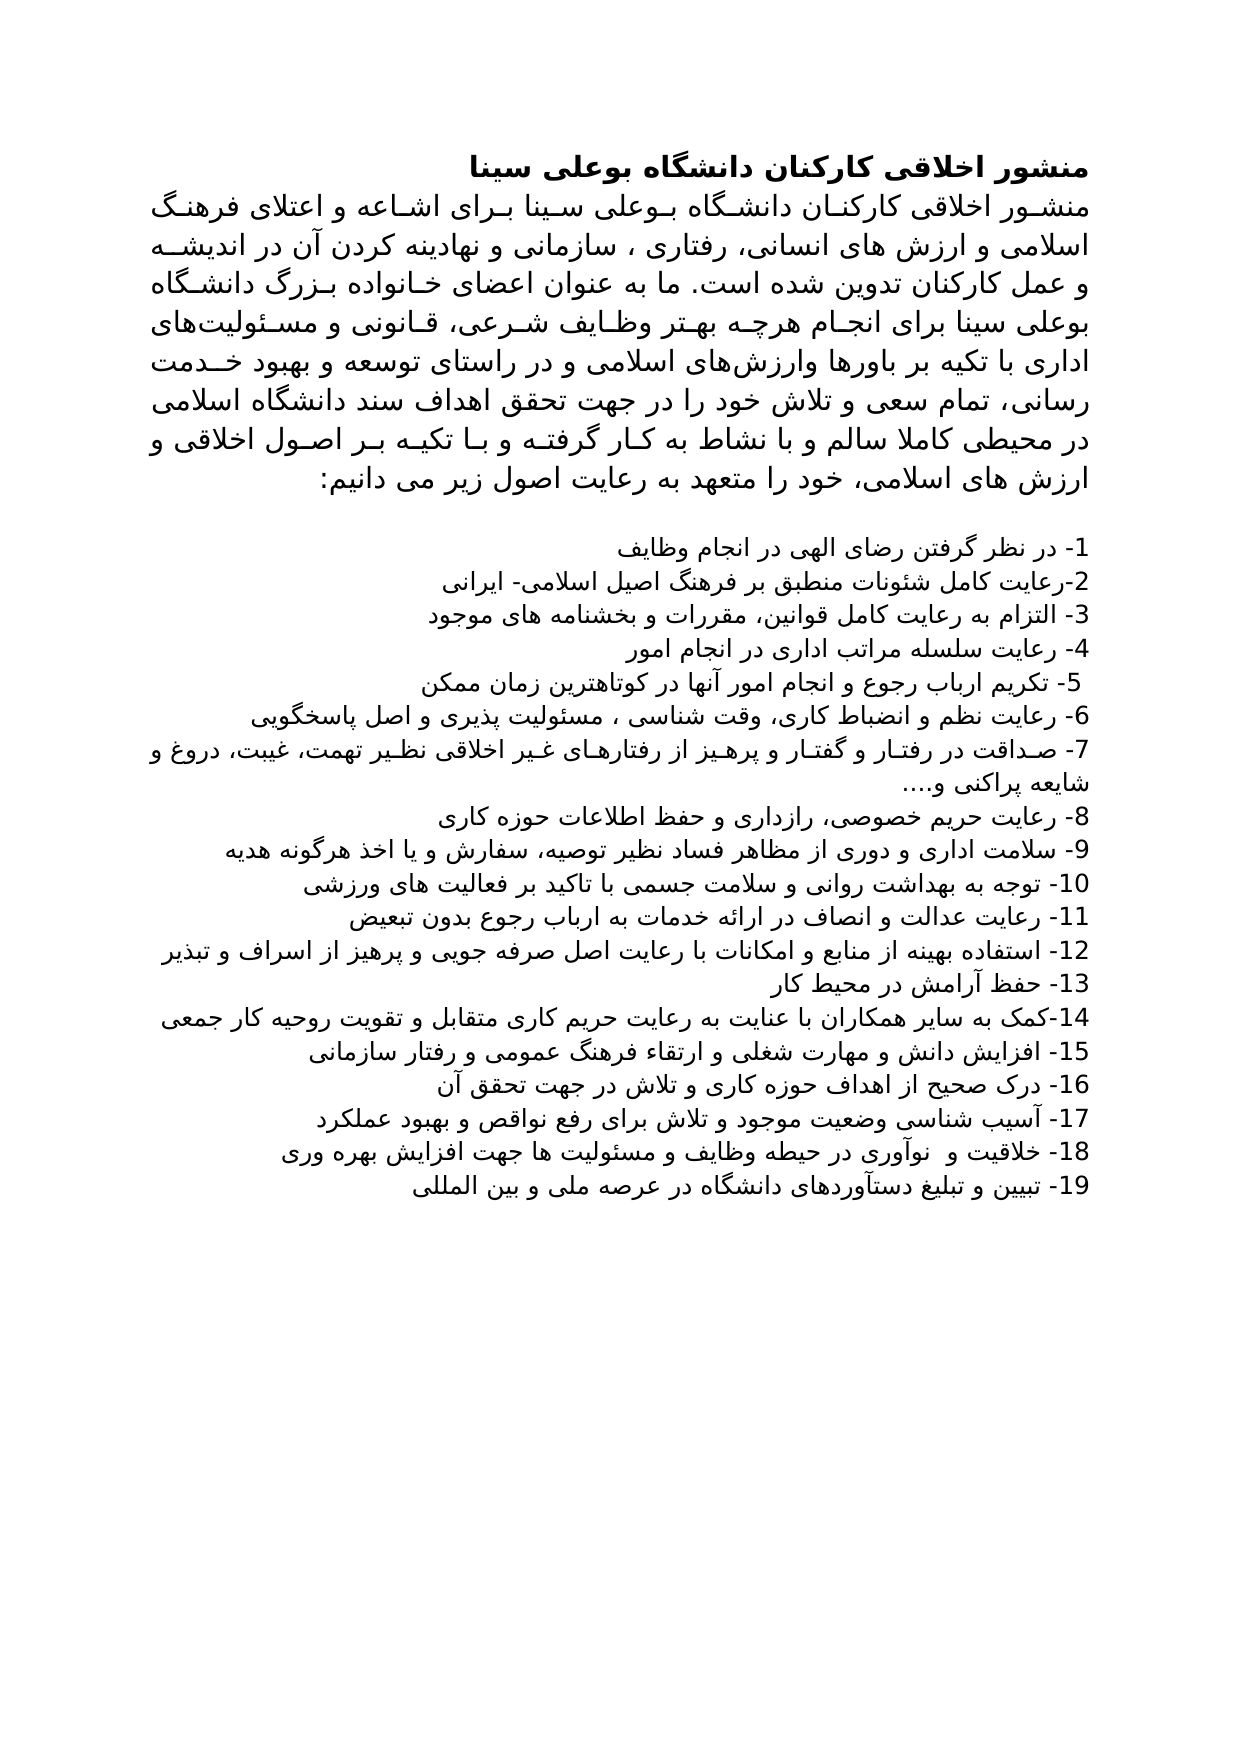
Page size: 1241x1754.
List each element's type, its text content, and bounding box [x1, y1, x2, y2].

text 5- تکریم ارباب رجوع و انجام امور آنها در کوتاهترین زمان ممکن [150, 668, 1090, 697]
text 11- رعایت عدالت و انصاف در ارائه خدمات به ارباب رجوع بدون تبعیض [150, 903, 1090, 932]
text 17- آسیب شناسی وضعیت موجود و تلاش برای رفع نواقص و بهبود عملکرد [150, 1104, 1090, 1133]
text 16- درک صحیح از اهداف حوزه کاری و تلاش در جهت تحقق آن [150, 1070, 1090, 1099]
text 8- رعایت حریم خصوصی، رازداری و حفظ اطلاعات حوزه کاری [150, 802, 1090, 831]
text 1- در نظر گرفتن رضای الهی در انجام وظایف [150, 534, 1090, 563]
text 7- صداقت در رفتار و گفتار و پرهیز از رفتارهای غیر اخلاقی نظیر تهمت، غیبت، دروغ و شایعه پراکنی و.... [150, 735, 1090, 798]
text 3- التزام به رعایت کامل قوانین، مقررات و بخشنامه های موجود [150, 601, 1090, 630]
text منشور اخلاقی کارکنان دانشگاه بوعلی سینا [150, 150, 1090, 184]
text 4- رعایت سلسله مراتب اداری در انجام امور [150, 634, 1090, 663]
text 10- توجه به بهداشت روانی و سلامت جسمی با تاکید بر فعالیت های ورزشی [150, 869, 1090, 898]
text 15- افزایش دانش و مهارت شغلی و ارتقاء فرهنگ عمومی و رفتار سازمانی [150, 1037, 1090, 1066]
text 19- تبیین و تبلیغ دستآوردهای دانشگاه در عرصه ملی و بین المللی [150, 1171, 1090, 1200]
text 18- خلاقیت و نوآوری در حیطه وظایف و مسئولیت ها جهت افزایش بهره وری [150, 1137, 1090, 1167]
text 14-کمک به سایر همکاران با عنایت به رعایت حریم کاری متقابل و تقویت روحیه کار جمعی [150, 1003, 1090, 1032]
text 12- استفاده بهینه از منابع و امکانات با رعایت اصل صرفه جویی و پرهیز از اسراف و تبذیر [150, 936, 1090, 965]
text منشور اخلاقی کارکنان دانشگاه بوعلی سینا برای اشاعه و اعتلای فرهنگ اسلامی و ارزش های انسانی، رفتاری ، سازمانی و نهادینه ‌کردن آن در اندیشه و عمل کارکنان تدوین شده است. ما به ‌عنوان اعضای خانواده بزرگ دانشگاه بوعلی سینا برای انجام هرچه بهتر وظایف شرعی، قانونی و مسئولیت‌های اداری با تکیه بر باورها وارزش‌های اسلامی و در راستای توسعه و بهبود خدمت رسانی، تمام سعی و تلاش خود را در جهت تحقق اهداف سند دانشگاه اسلامی در محیطی کاملا سالم و با نشاط به کار گرفته و با تکیه بر اصول اخلاقی و ارزش های اسلامی، خود را متعهد به رعایت اصول زیر می دانیم: [150, 189, 1090, 496]
text 9- سلامت اداری و دوری از مظاهر فساد نظیر توصیه، سفارش و یا اخذ هرگونه هدیه [150, 836, 1090, 865]
text 13- حفظ آرامش در محیط کار [150, 970, 1090, 999]
text 2-رعایت کامل شئونات منطبق بر فرهنگ اصیل اسلامی- ایرانی [150, 567, 1090, 596]
text 6- رعایت نظم و انضباط کاری، وقت شناسی ، مسئولیت پذیری و اصل پاسخگویی [150, 701, 1090, 731]
